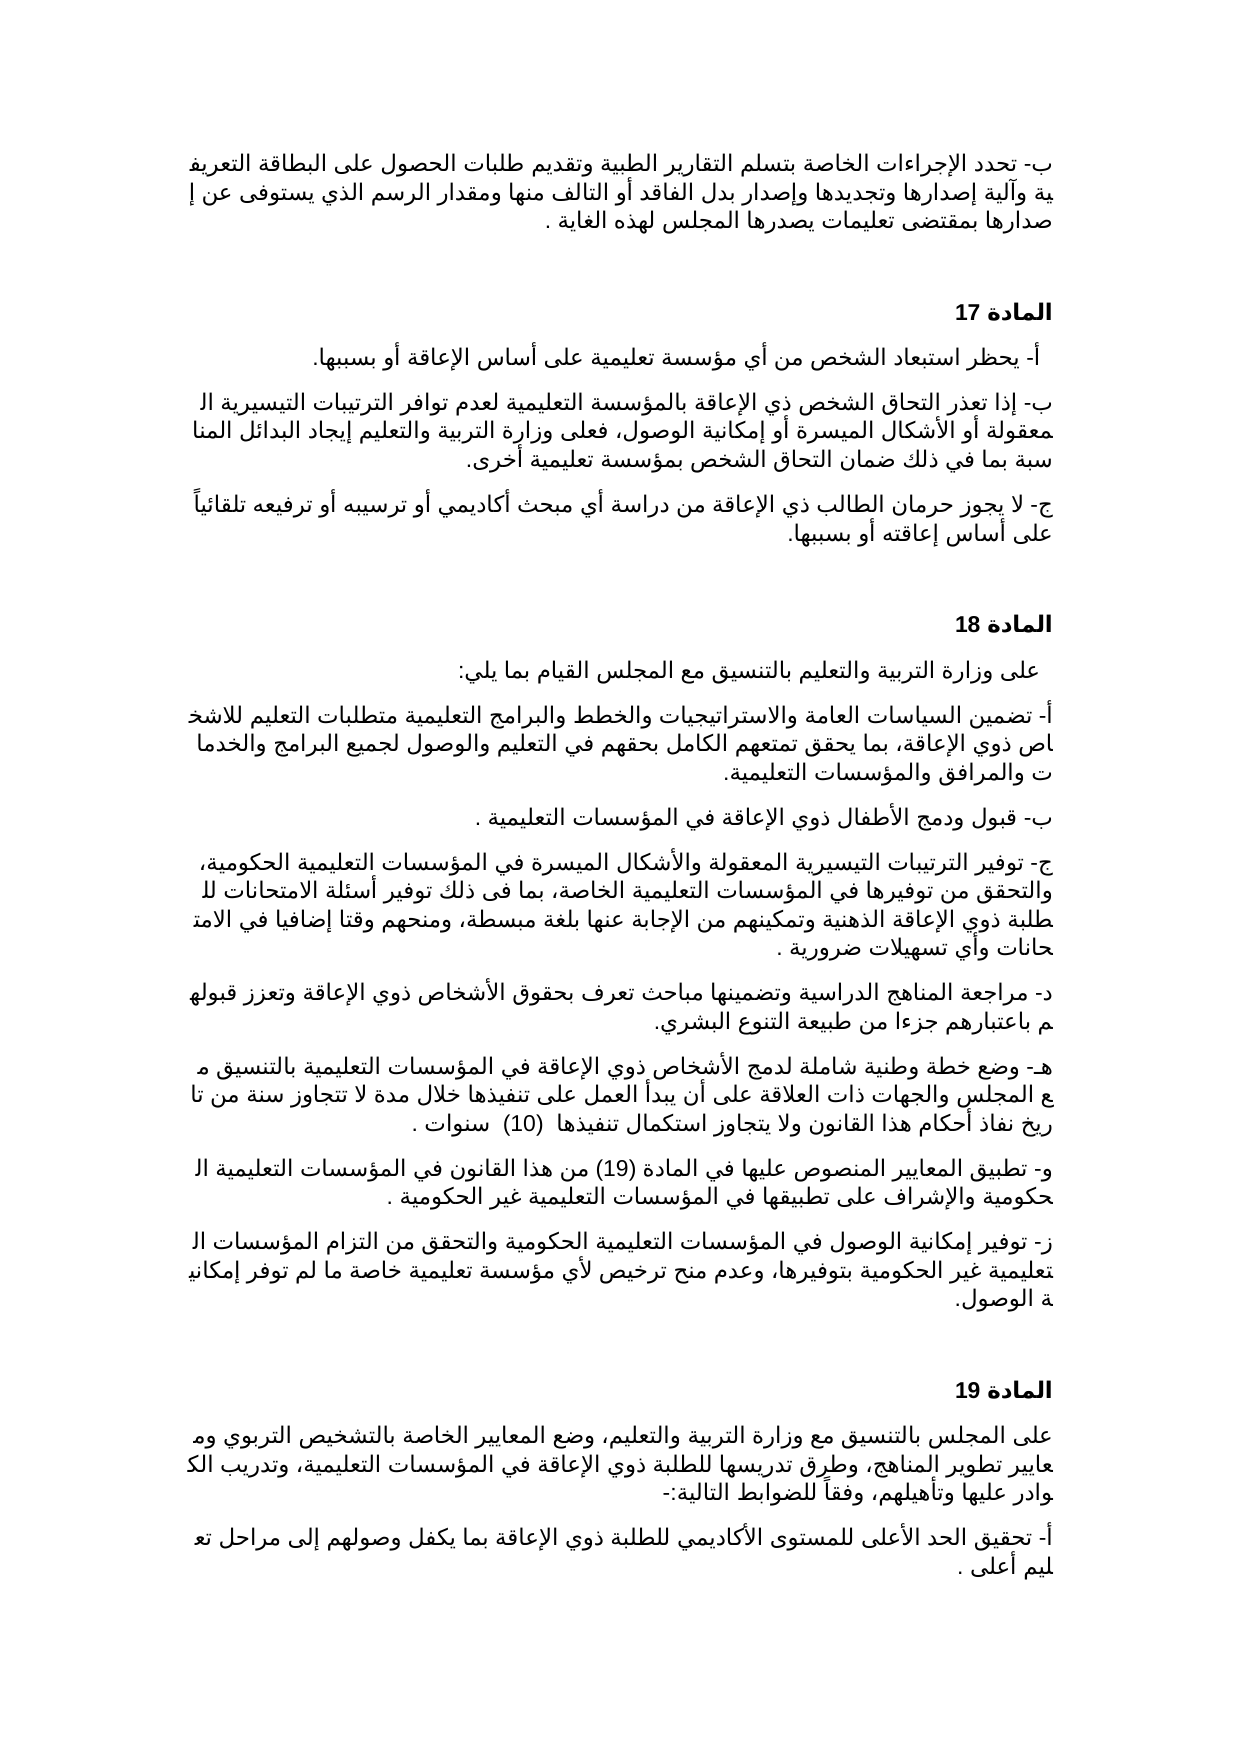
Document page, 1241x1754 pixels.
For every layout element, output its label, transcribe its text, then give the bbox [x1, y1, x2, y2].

text المادة 19 [187, 1377, 1053, 1403]
text ج- توفير الترتيبات التيسيرية المعقولة والأشكال الميسرة في المؤسسات التعليمية الحكومية، والتحقق من توفيرها في المؤسسات التعليمية الخاصة، بما فى ذلك توفير أسئلة الامتحانات للطلبة ذوي الإعاقة الذهنية وتمكينهم من الإجابة عنها بلغة مبسطة، ومنحهم وقتا إضافيا في الامتحانات وأي تسهيلات ضرورية . [187, 849, 1053, 960]
text المادة 18 [187, 611, 1053, 638]
text و- تطبيق المعايير المنصوص عليها في المادة (19) من هذا القانون في المؤسسات التعليمية الحكومية والإشراف على تطبيقها في المؤسسات التعليمية غير الحكومية . [187, 1155, 1053, 1209]
text ب- تحدد الإجراءات الخاصة بتسلم التقارير الطبية وتقديم طلبات الحصول على البطاقة التعريفية وآلية إصدارها وتجديدها وإصدار بدل الفاقد أو التالف منها ومقدار الرسم الذي يستوفى عن إصدارها بمقتضى تعليمات يصدرها المجلس لهذه الغاية . [187, 150, 1053, 233]
text ز- توفير إمكانية الوصول في المؤسسات التعليمية الحكومية والتحقق من التزام المؤسسات التعليمية غير الحكومية بتوفيرها، وعدم منح ترخيص لأي مؤسسة تعليمية خاصة ما لم توفر إمكانية الوصول. [187, 1228, 1053, 1311]
text أ- تضمين السياسات العامة والاستراتيجيات والخطط والبرامج التعليمية متطلبات التعليم للاشخاص ذوي الإعاقة، بما يحقق تمتعهم الكامل بحقهم في التعليم والوصول لجميع البرامج والخدمات والمرافق والمؤسسات التعليمية. [187, 702, 1053, 785]
text على المجلس بالتنسيق مع وزارة التربية والتعليم، وضع المعايير الخاصة بالتشخيص التربوي ومعايير تطوير المناهج، وطرق تدريسها للطلبة ذوي الإعاقة في المؤسسات التعليمية، وتدريب الكوادر عليها وتأهيلهم، وفقاً للضوابط التالية:- [187, 1422, 1053, 1505]
text أ- يحظر استبعاد الشخص من أي مؤسسة تعليمية على أساس الإعاقة أو بسببها. [187, 344, 1053, 370]
text هـ- وضع خطة وطنية شاملة لدمج الأشخاص ذوي الإعاقة في المؤسسات التعليمية بالتنسيق مع المجلس والجهات ذات العلاقة على أن يبدأ العمل على تنفيذها خلال مدة لا تتجاوز سنة من تاريخ نفاذ أحكام هذا القانون ولا يتجاوز استكمال تنفيذها (10) سنوات . [187, 1053, 1053, 1136]
text على وزارة التربية والتعليم بالتنسيق مع المجلس القيام بما يلي: [187, 657, 1053, 683]
text ب- قبول ودمج الأطفال ذوي الإعاقة في المؤسسات التعليمية . [187, 804, 1053, 830]
text ب- إذا تعذر التحاق الشخص ذي الإعاقة بالمؤسسة التعليمية لعدم توافر الترتيبات التيسيرية المعقولة أو الأشكال الميسرة أو إمكانية الوصول، فعلى وزارة التربية والتعليم إيجاد البدائل المناسبة بما في ذلك ضمان التحاق الشخص بمؤسسة تعليمية أخرى. [187, 389, 1053, 472]
text المادة 17 [187, 299, 1053, 325]
text د- مراجعة المناهج الدراسية وتضمينها مباحث تعرف بحقوق الأشخاص ذوي الإعاقة وتعزز قبولهم باعتبارهم جزءا من طبيعة التنوع البشري. [187, 979, 1053, 1034]
text أ- تحقيق الحد الأعلى للمستوى الأكاديمي للطلبة ذوي الإعاقة بما يكفل وصولهم إلى مراحل تعليم أعلى . [187, 1524, 1053, 1579]
text ج- لا يجوز حرمان الطالب ذي الإعاقة من دراسة أي مبحث أكاديمي أو ترسيبه أو ترفيعه تلقائياً على أساس إعاقته أو بسببها. [187, 491, 1053, 546]
